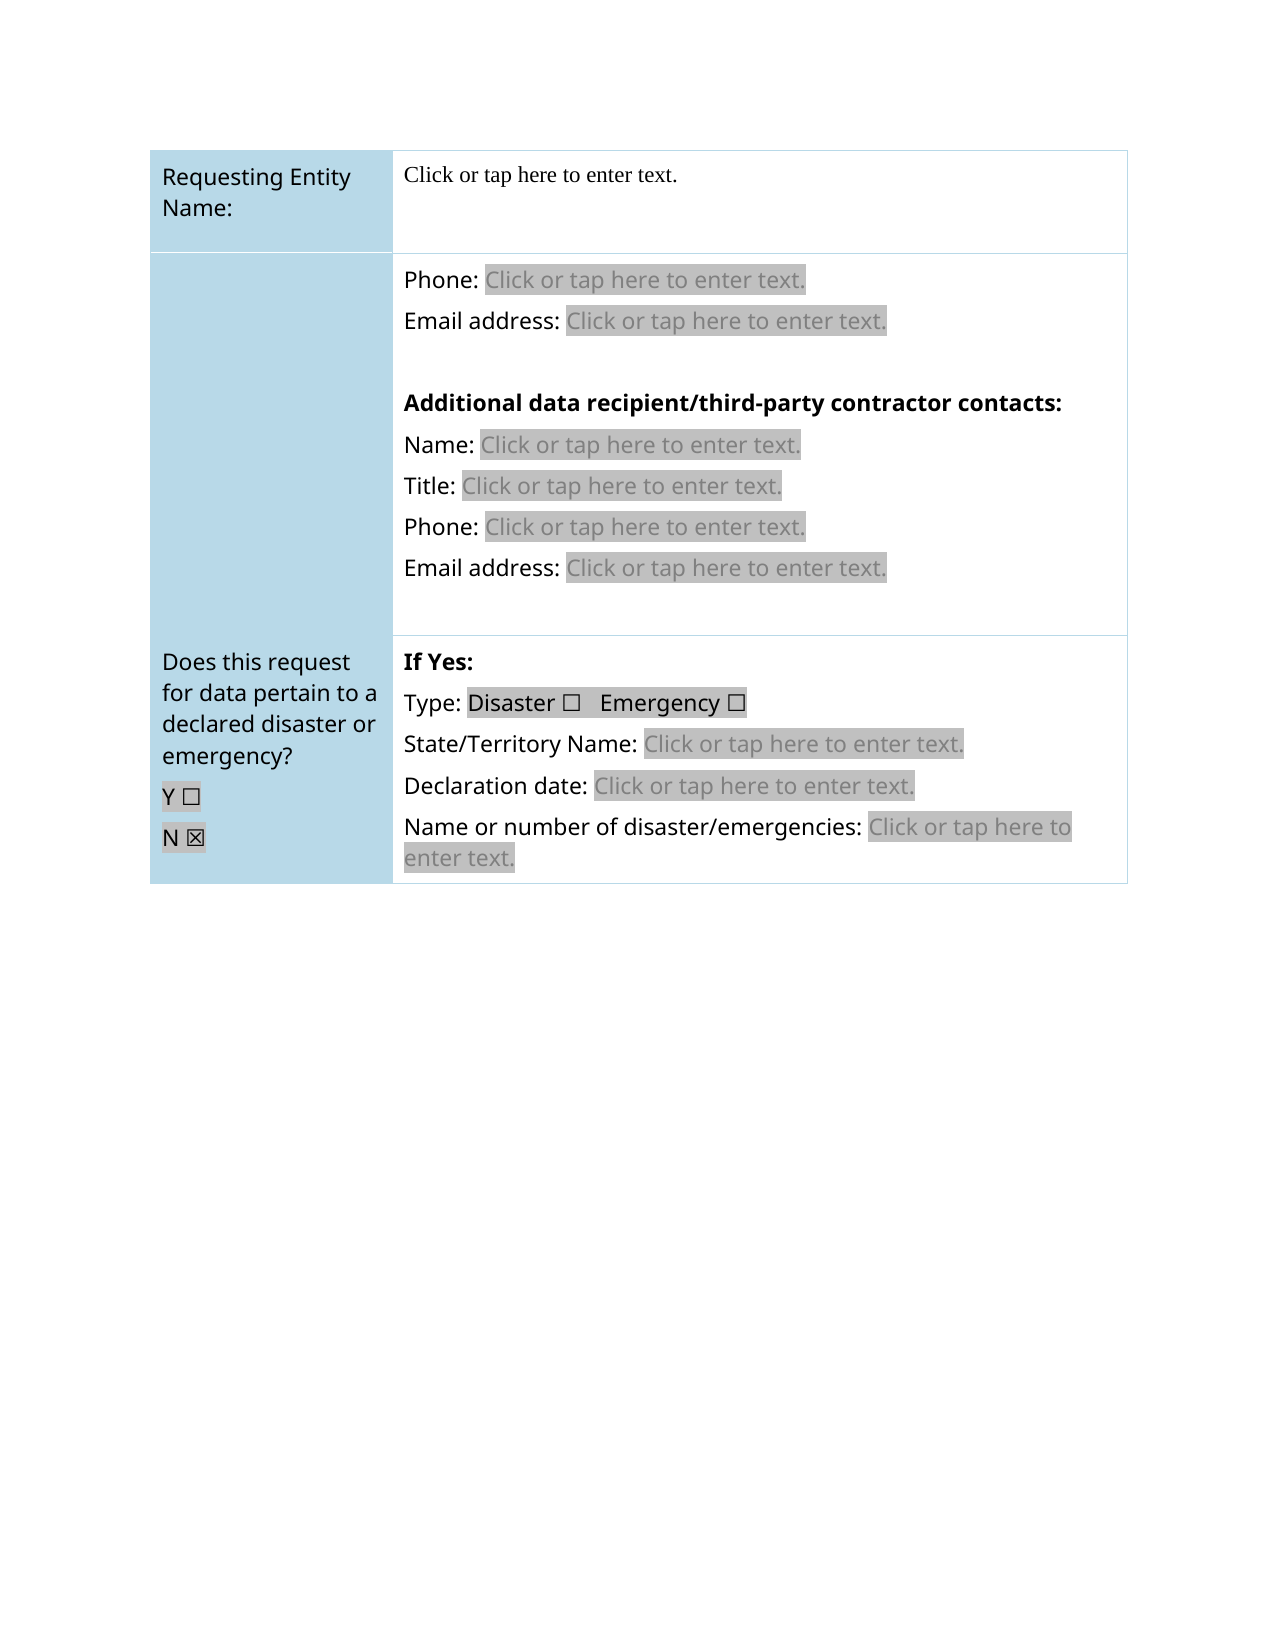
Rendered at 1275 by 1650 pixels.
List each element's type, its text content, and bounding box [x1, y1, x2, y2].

table_cell Does this request for data pertain to a declared disaster or emergency? Y N [151, 636, 392, 883]
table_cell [393, 254, 1127, 635]
table_header Requesting Entity Name: [151, 151, 392, 252]
table_cell If Yes: Type: Disaster Emergency State/Territory Name: Declaration date: Name or number of disaster/emergencies: [393, 636, 1127, 883]
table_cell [151, 254, 392, 635]
